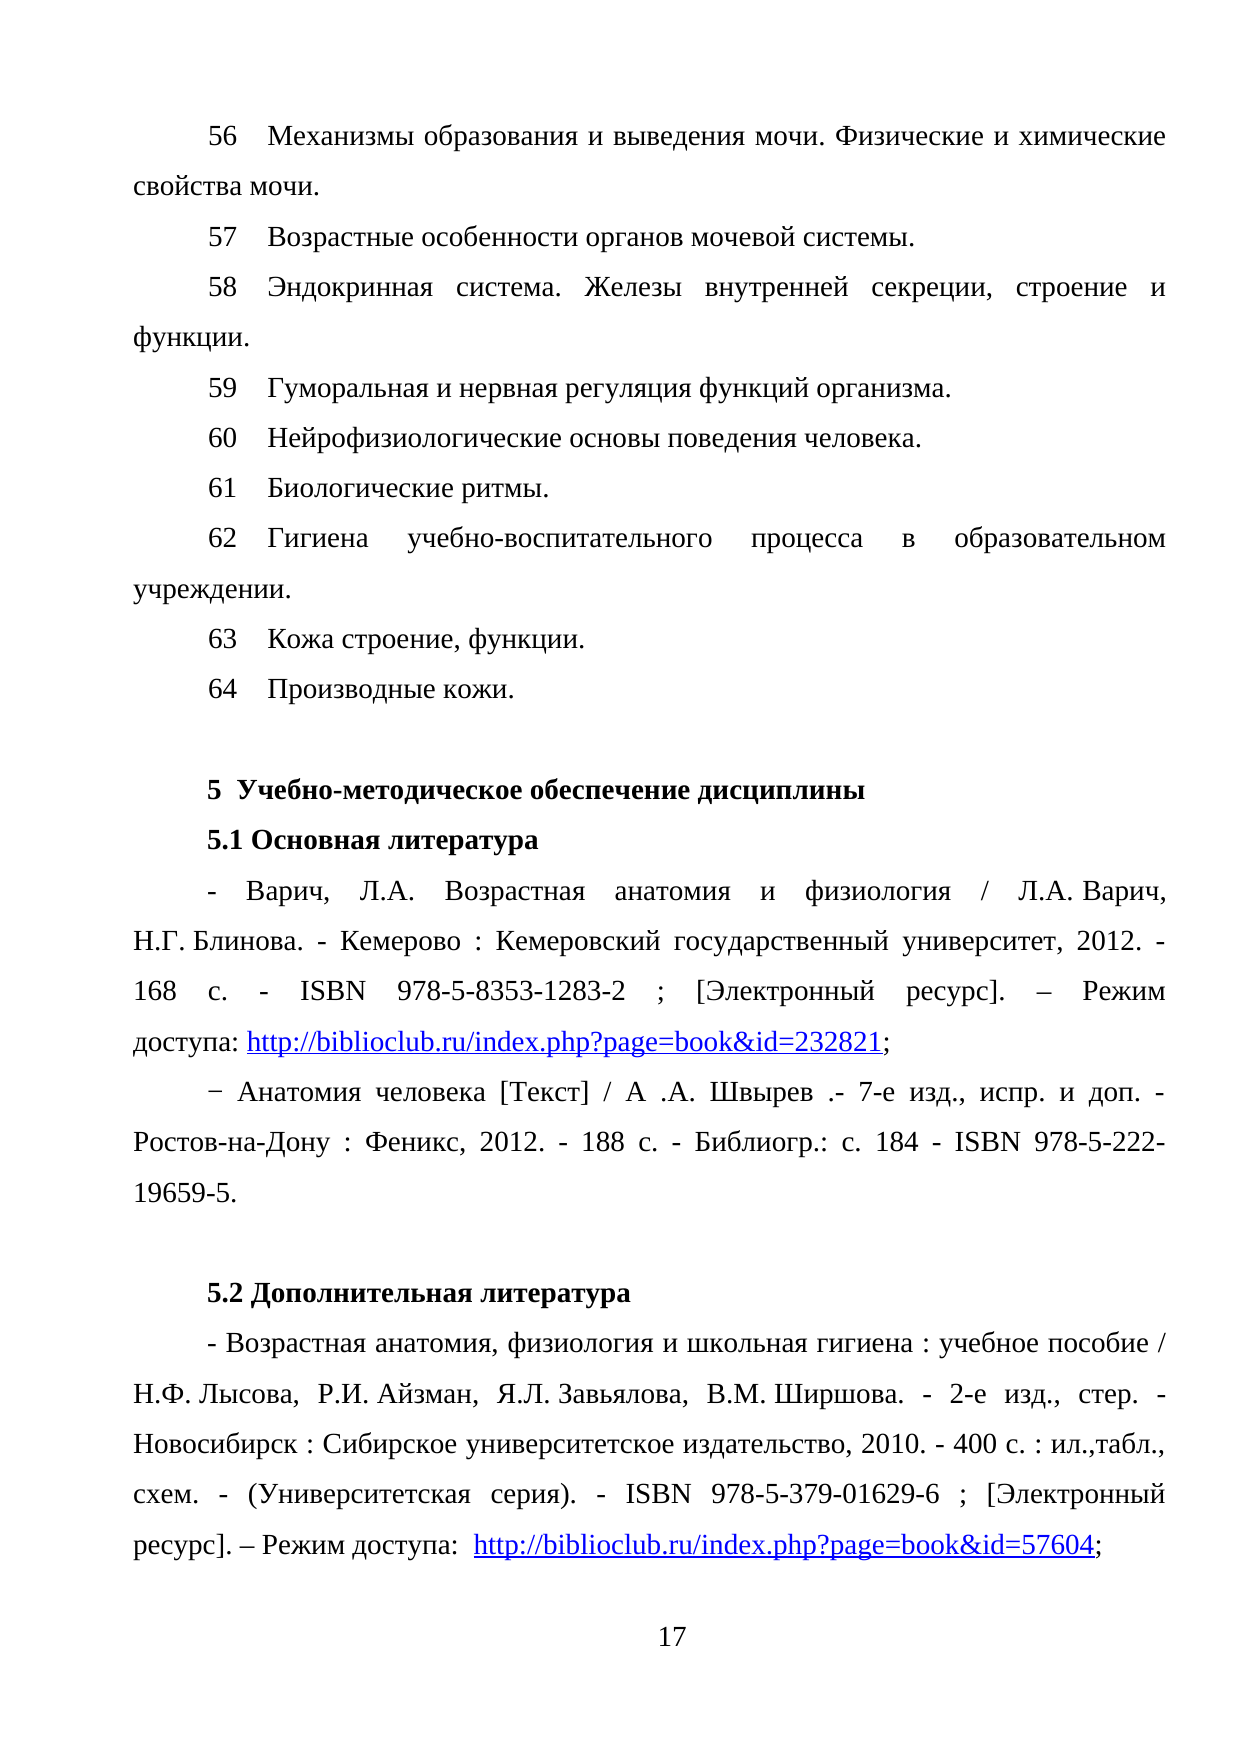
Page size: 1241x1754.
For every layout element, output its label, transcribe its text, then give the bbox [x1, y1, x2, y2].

text 5 Учебно-методическое обеспечение дисциплины [133, 772, 1166, 806]
text - Возрастная анатомия, физиология и школьная гигиена : учебное пособие / Н.Ф. Лысова, Р.И. Айзман, Я.Л. Завьялова, В.М. Ширшова. - 2-е изд., стер. - Новосибирск : Сибирское университетское издательство, 2010. - 400 с. : ил.,табл., схем. - (Университетская серия). - ISBN 978-5-379-01629-6 ; [Электронный ресурс]. – Режим доступа: http://biblioclub.ru/index.php?page=book&id=57604; [133, 1326, 1166, 1560]
list Механизмы образования и выведения мочи. Физические и химические свойства мочи. [133, 118, 1167, 202]
list Гигиена учебно-воспитательного процесса в образовательном учреждении. [133, 521, 1167, 604]
text − Анатомия человека [Текст] / А .А. Швырев .- 7-е изд., испр. и доп. - Ростов-на-Дону : Феникс, 2012. - 188 с. - Библиогр.: с. 184 - ISBN 978-5-222-19659-5. [133, 1074, 1166, 1208]
text 5.2 Дополнительная литература [133, 1275, 1166, 1309]
text 5.1 Основная литература [133, 822, 1166, 856]
list Гуморальная и нервная регуляция функций организма. [133, 370, 1167, 403]
list Возрастные особенности органов мочевой системы. [133, 219, 1167, 252]
list Эндокринная система. Железы внутренней секреции, строение и функции. [133, 269, 1167, 353]
list Нейрофизиологические основы поведения человека. [133, 420, 1167, 453]
list Биологические ритмы. [133, 470, 1167, 504]
text - Варич, Л.А. Возрастная анатомия и физиология / Л.А. Варич, Н.Г. Блинова. - Кемерово : Кемеровский государственный университет, 2012. - 168 с. - ISBN 978-5-8353-1283-2 ; [Электронный ресурс]. – Режим доступа: http://biblioclub.ru/index.php?page=book&id=232821; [133, 873, 1166, 1057]
list Производные кожи. [133, 672, 1167, 705]
list Кожа строение, функции. [133, 621, 1167, 655]
